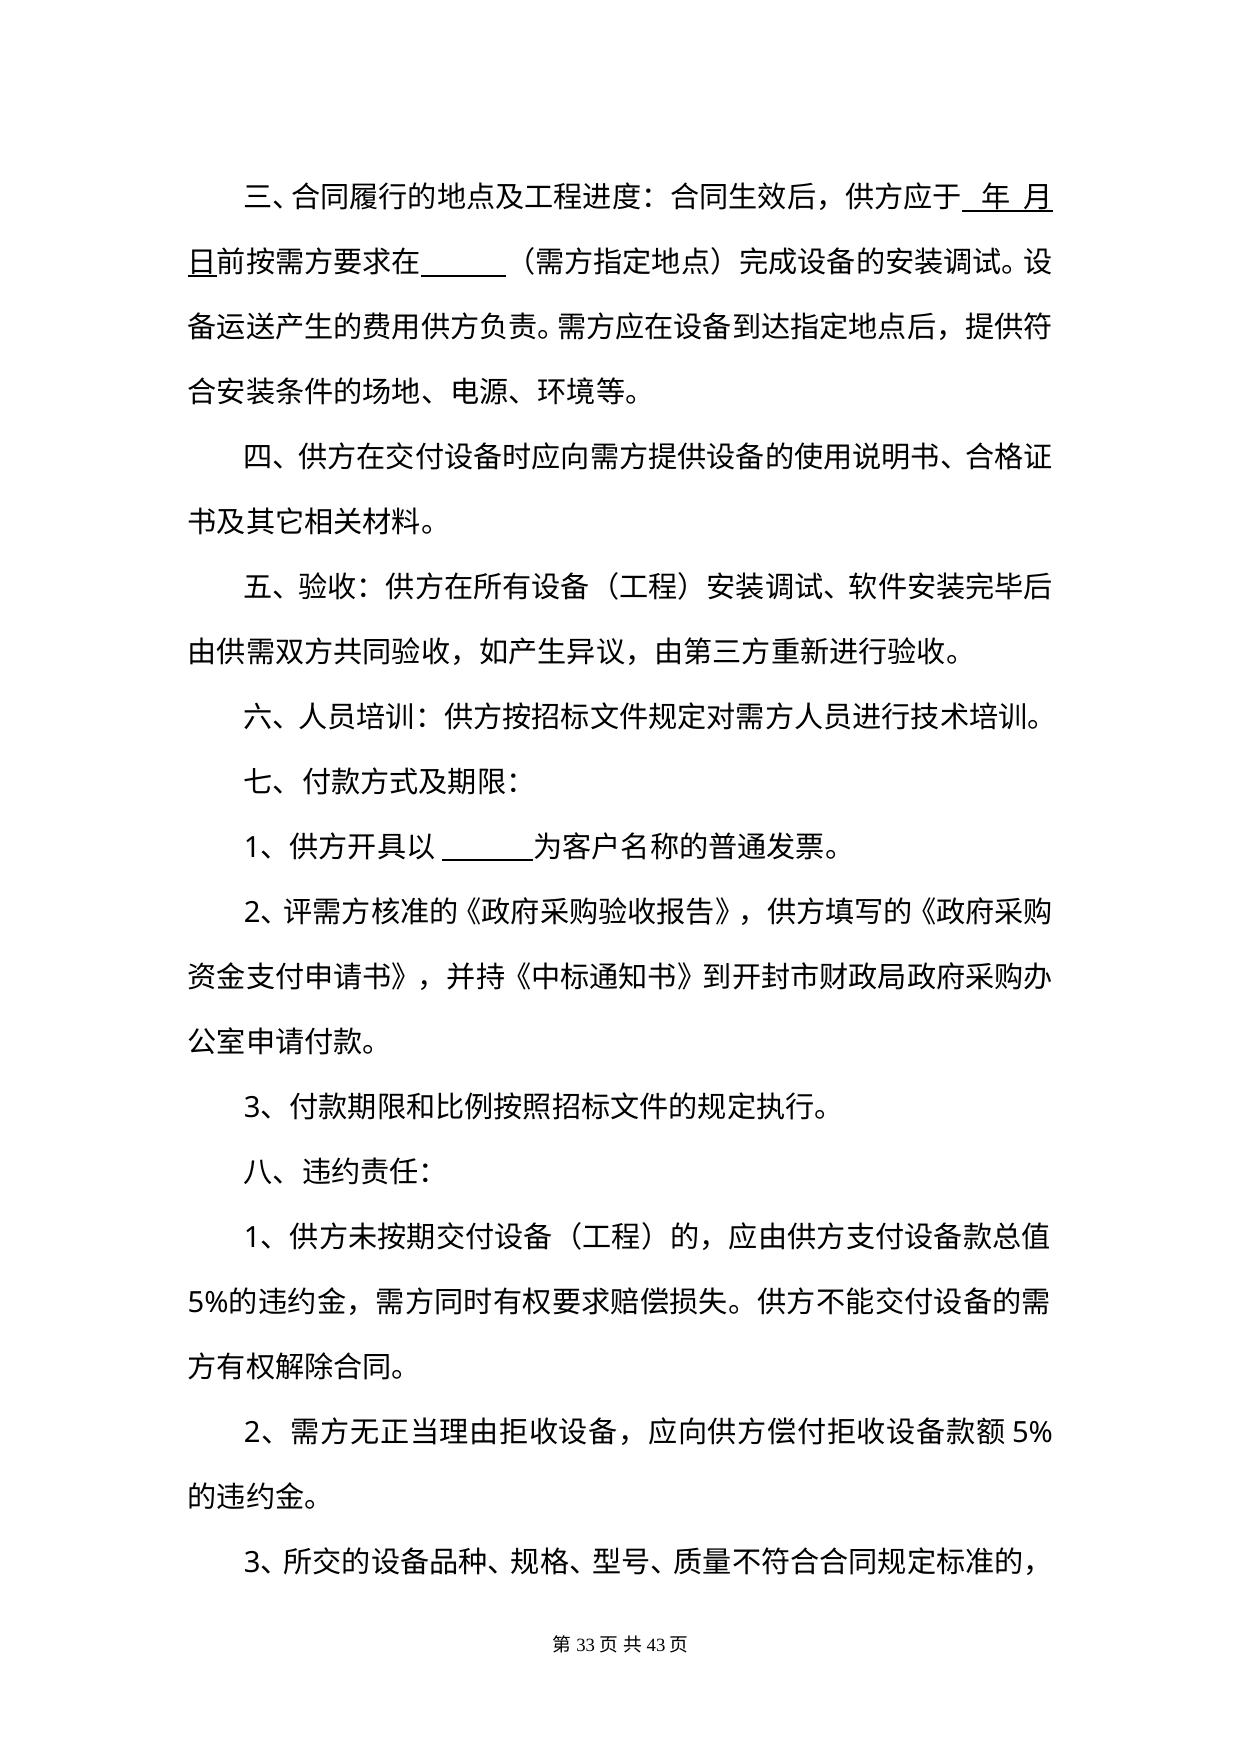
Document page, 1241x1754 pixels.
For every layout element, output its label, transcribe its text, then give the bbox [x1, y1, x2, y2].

text 六、人员培训：供方按招标文件规定对需方人员进行技术培训。 [187, 747, 1053, 812]
text 1、供方开具以 为客户名称的普通发票。 [187, 877, 1053, 942]
text 1、供方未按期交付设备（工程）的，应由供方支付设备款总值5%的违约金，需方同时有权要求赔偿损失。供方不能交付设备的需方有权解除合同。 [187, 1267, 1053, 1462]
text 八、违约责任： [187, 1202, 1053, 1267]
text 三、合同履行的地点及工程进度：合同生效后，供方应于 年 月 日前按需方要求在 （需方指定地点）完成设备的安装调试。设备运送产生的费用供方负责。需方应在设备到达指定地点后，提供符合安装条件的场地、电源、环境等。 [187, 227, 1053, 487]
text 2、需方无正当理由拒收设备，应向供方偿付拒收设备款额5%的违约金。 [187, 1462, 1053, 1592]
text 2、评需方核准的《政府采购验收报告》，供方填写的《政府采购资金支付申请书》，并持《中标通知书》到开封市财政局政府采购办公室申请付款。 [187, 942, 1053, 1137]
text 3、付款期限和比例按照招标文件的规定执行。 [187, 1137, 1053, 1202]
text 五、验收：供方在所有设备（工程）安装调试、软件安装完毕后由供需双方共同验收，如产生异议，由第三方重新进行验收。 [187, 617, 1053, 747]
text 四、供方在交付设备时应向需方提供设备的使用说明书、合格证书及其它相关材料。 [187, 487, 1053, 617]
text 七、付款方式及期限： [187, 812, 1053, 877]
text 售后服务要求按照招标文件及投标文件的相应条款执行。 [187, 162, 1053, 227]
